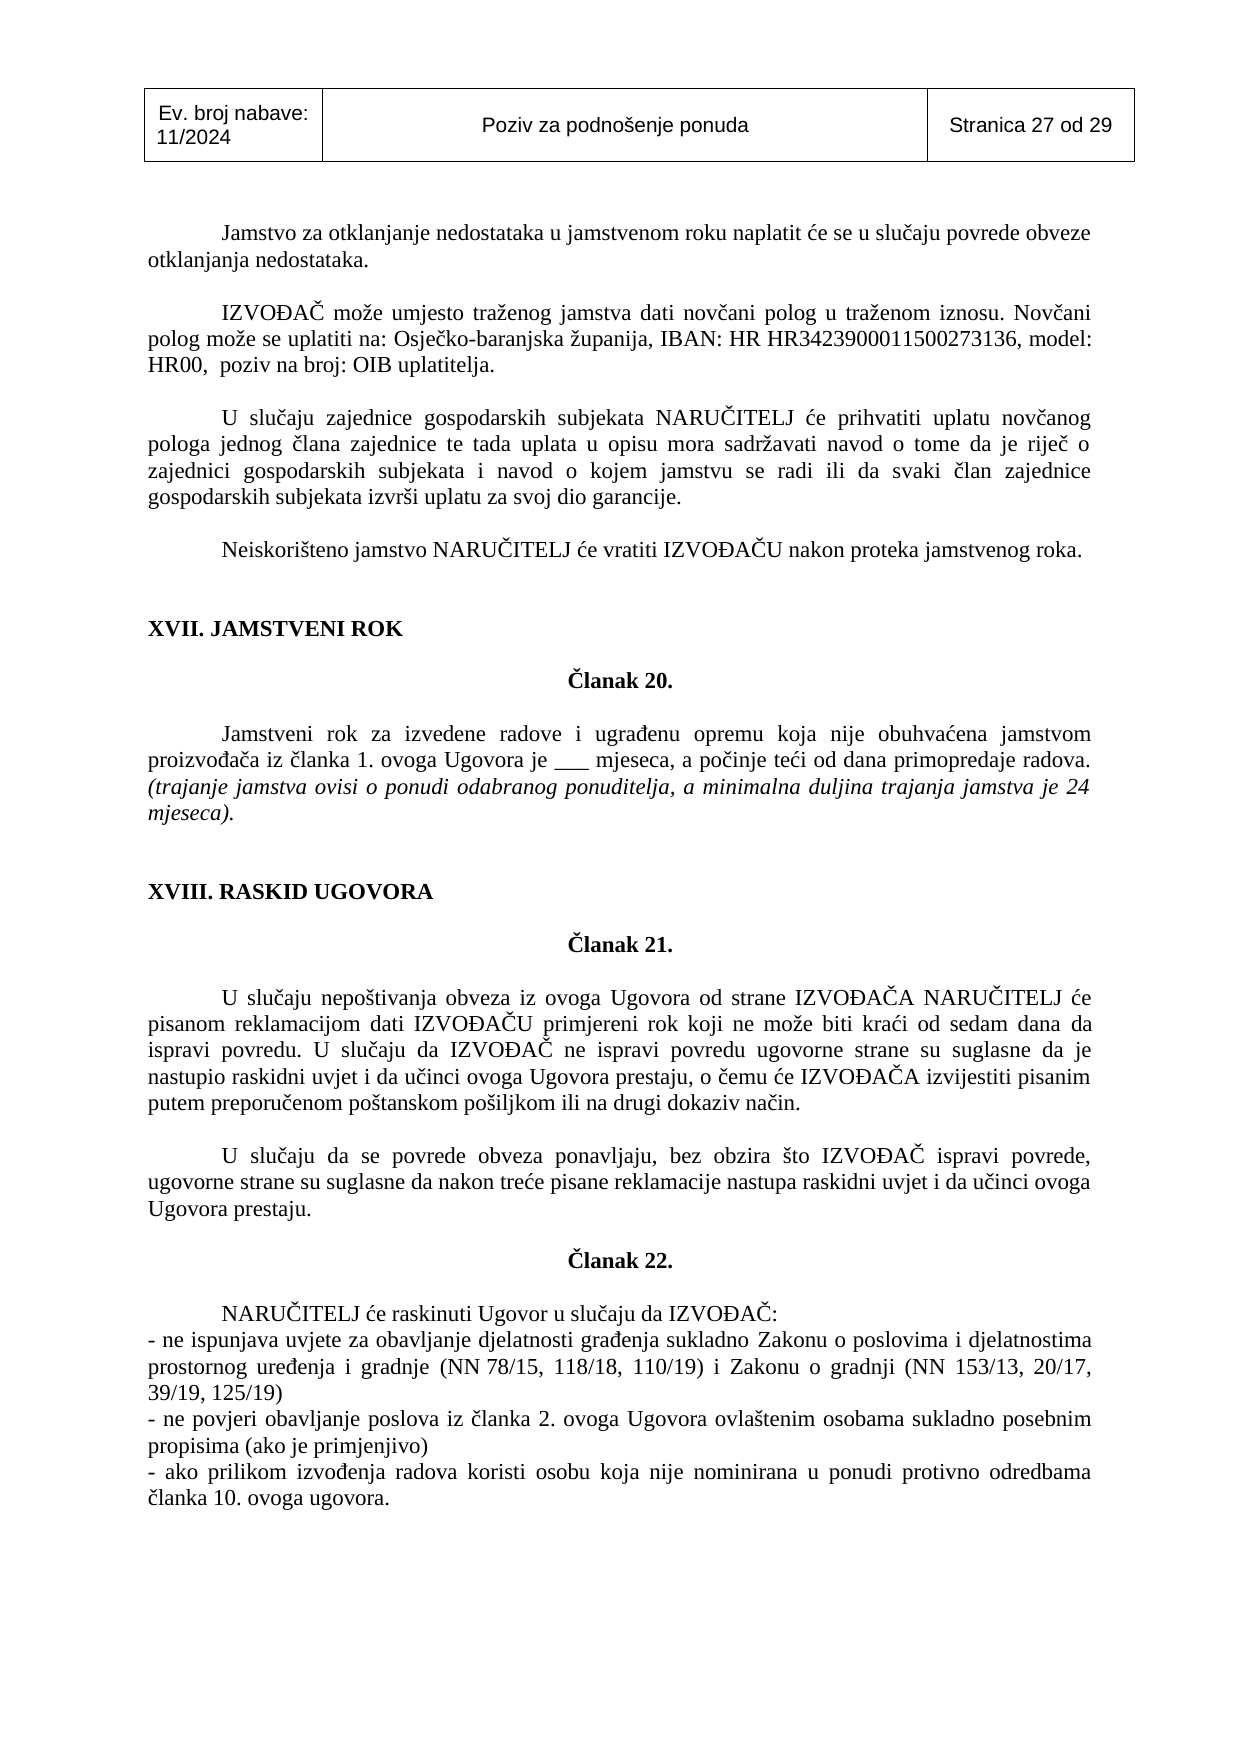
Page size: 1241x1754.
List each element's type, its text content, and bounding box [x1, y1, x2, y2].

text Neiskorišteno jamstvo NARUČITELJ će vratiti IZVOĐAČU nakon proteka jamstvenog roka. [148, 536, 1092, 562]
text NARUČITELJ će raskinuti Ugovor u slučaju da IZVOĐAČ: [148, 1300, 1092, 1326]
text IZVOĐAČ može umjesto traženog jamstva dati novčani polog u traženom iznosu. Novčani polog može se uplatiti na: Osječko-baranjska županija, IBAN: HR HR3423900011500273136, model: HR00, poziv na broj: OIB uplatitelja. [148, 298, 1092, 378]
text Jamstvo za otklanjanje nedostataka u jamstvenom roku naplatit će se u slučaju povrede obveze otklanjanja nedostataka. [148, 219, 1092, 272]
text U slučaju nepoštivanja obveza iz ovoga Ugovora od strane IZVOĐAČA NARUČITELJ će pisanom reklamacijom dati IZVOĐAČU primjereni rok koji ne može biti kraći od sedam dana da ispravi povredu. U slučaju da IZVOĐAČ ne ispravi povredu ugovorne strane su suglasne da je nastupio raskidni uvjet i da učinci ovoga Ugovora prestaju, o čemu će IZVOĐAČA izvijestiti pisanim putem preporučenom poštanskom pošiljkom ili na drugi dokaziv način. [148, 984, 1092, 1116]
text Jamstveni rok za izvedene radove i ugrađenu opremu koja nije obuhvaćena jamstvom proizvođača iz članka 1. ovoga Ugovora je ___ mjeseca, a počinje teći od dana primopredaje radova. (trajanje jamstva ovisi o ponudi odabranog ponuditelja, a minimalna duljina trajanja jamstva je 24 mjeseca). [148, 720, 1092, 826]
text - ako prilikom izvođenja radova koristi osobu koja nije nominirana u ponudi protivno odredbama članka 10. ovoga ugovora. [148, 1458, 1092, 1511]
text Članak 21. [148, 931, 1092, 957]
text XVII. JAMSTVENI ROK [148, 615, 1092, 641]
text Članak 22. [148, 1247, 1092, 1274]
text XVIII. RASKID UGOVORA [148, 878, 1092, 905]
text - ne ispunjava uvjete za obavljanje djelatnosti građenja sukladno Zakonu o poslovima i djelatnostima prostornog uređenja i gradnje (NN 78/15, 118/18, 110/19) i Zakonu o gradnji (NN 153/13, 20/17, 39/19, 125/19) [148, 1326, 1092, 1405]
text Članak 20. [148, 667, 1092, 694]
text - ne povjeri obavljanje poslova iz članka 2. ovoga Ugovora ovlaštenim osobama sukladno posebnim propisima (ako je primjenjivo) [148, 1405, 1092, 1458]
text U slučaju zajednice gospodarskih subjekata NARUČITELJ će prihvatiti uplatu novčanog pologa jednog člana zajednice te tada uplata u opisu mora sadržavati navod o tome da je riječ o zajednici gospodarskih subjekata i navod o kojem jamstvu se radi ili da svaki član zajednice gospodarskih subjekata izvrši uplatu za svoj dio garancije. [148, 404, 1092, 509]
text U slučaju da se povrede obveza ponavljaju, bez obzira što IZVOĐAČ ispravi povrede, ugovorne strane su suglasne da nakon treće pisane reklamacije nastupa raskidni uvjet i da učinci ovoga Ugovora prestaju. [148, 1142, 1092, 1221]
